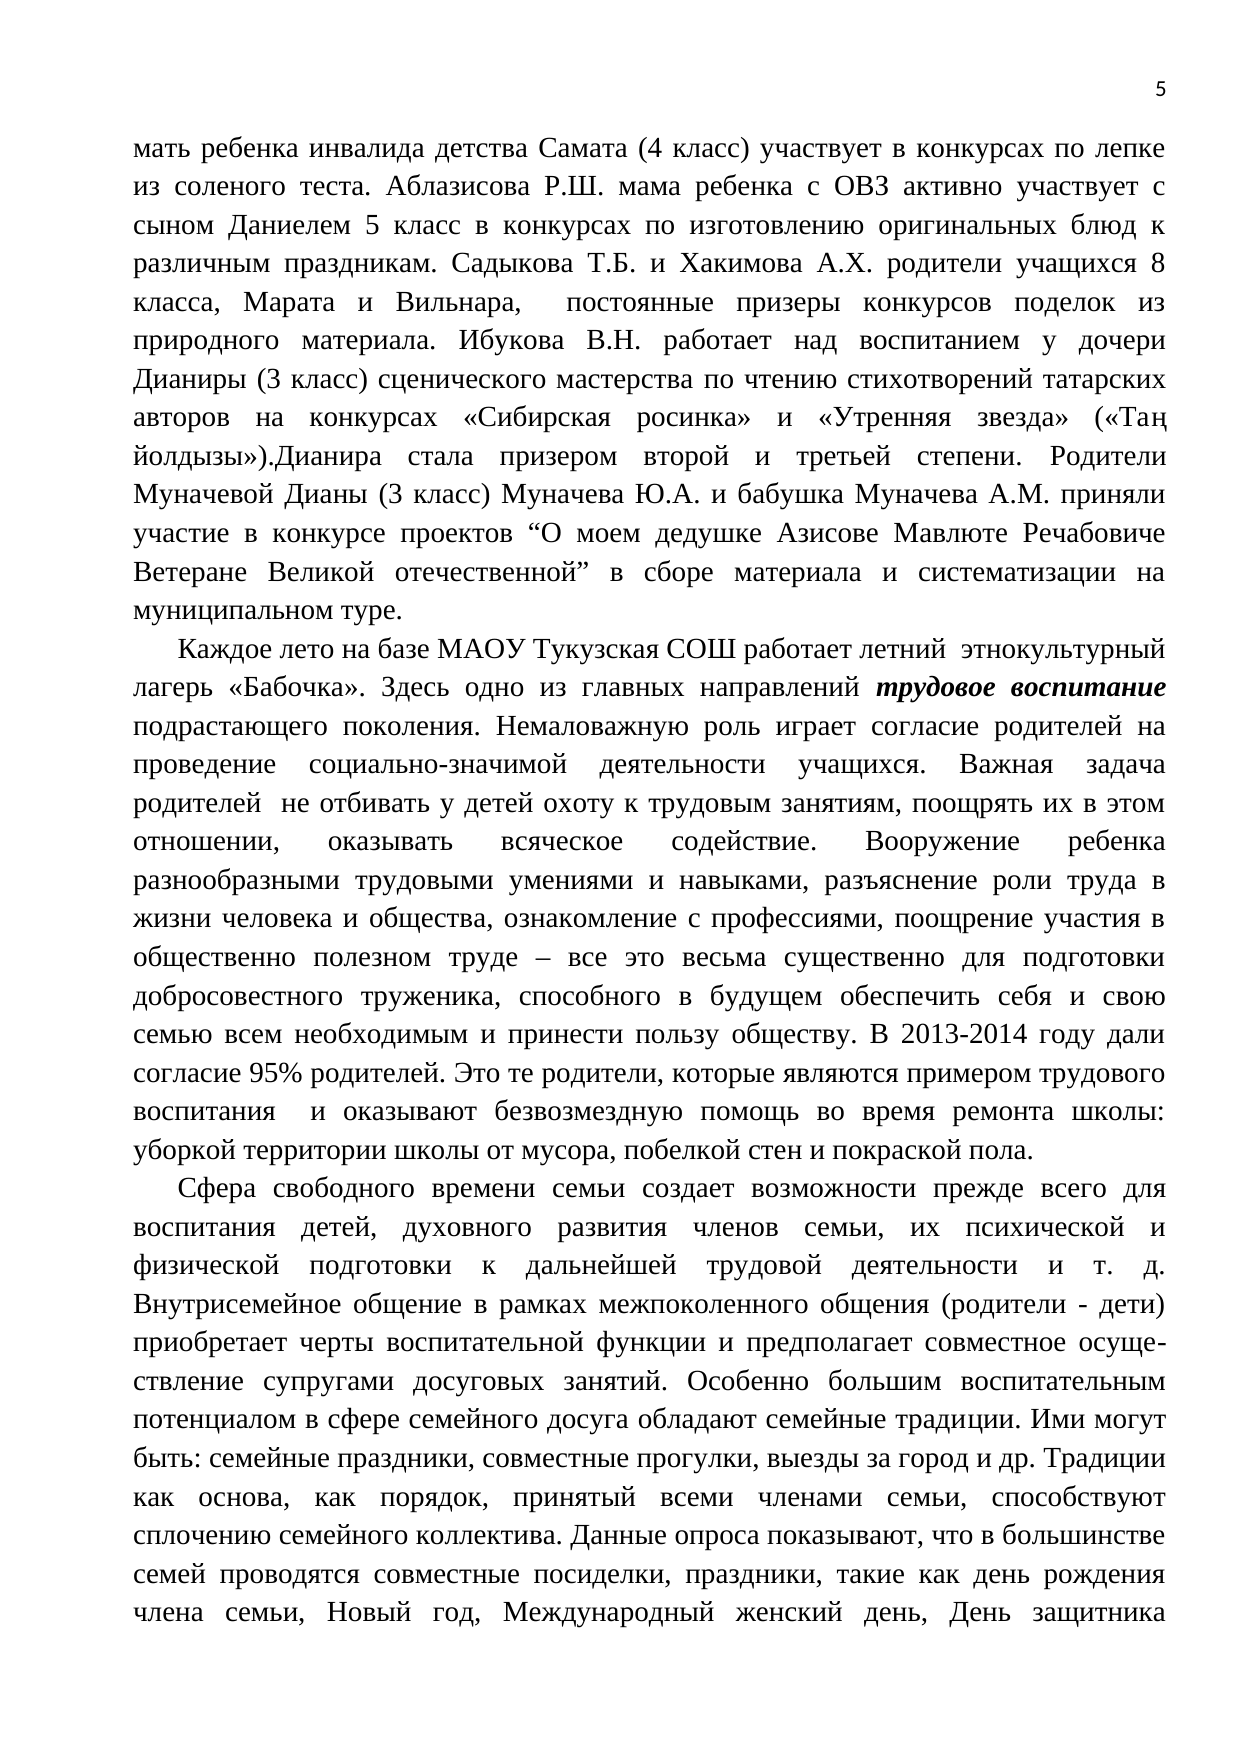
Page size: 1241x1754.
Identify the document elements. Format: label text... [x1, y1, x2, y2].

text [133, 130, 1167, 626]
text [133, 1170, 1167, 1628]
text Каждое лето на базе МАОУ Тукузская СОШ работает летний этнокультурный лагерь «Бабочка». Здесь одно из главных направлений трудовое воспитание подрастающего поколения. Немаловажную роль играет согласие родителей на проведение социально-значимой деятельности учащихся. Важная задача родителей не отбивать у детей охоту к трудовым занятиям, поощрять их в этом отношении, оказывать всяческое содействие. Вооружение ребенка разнообразными трудовыми умениями и навыками, разъяснение роли труда в жизни человека и общества, ознакомление с профессиями, поощрение участия в общественно полезном труде – все это весьма существенно для подготовки добросовестного труженика, способного в будущем обеспечить себя и свою семью всем необходимым и принести пользу обществу. В 2013-2014 году дали согласие 95% родителей. Это те родители, которые являются примером трудового воспитания и оказывают безвозмездную помощь во время ремонта школы: уборкой территории школы от мусора, побелкой стен и покраской пола. [133, 631, 1167, 1165]
